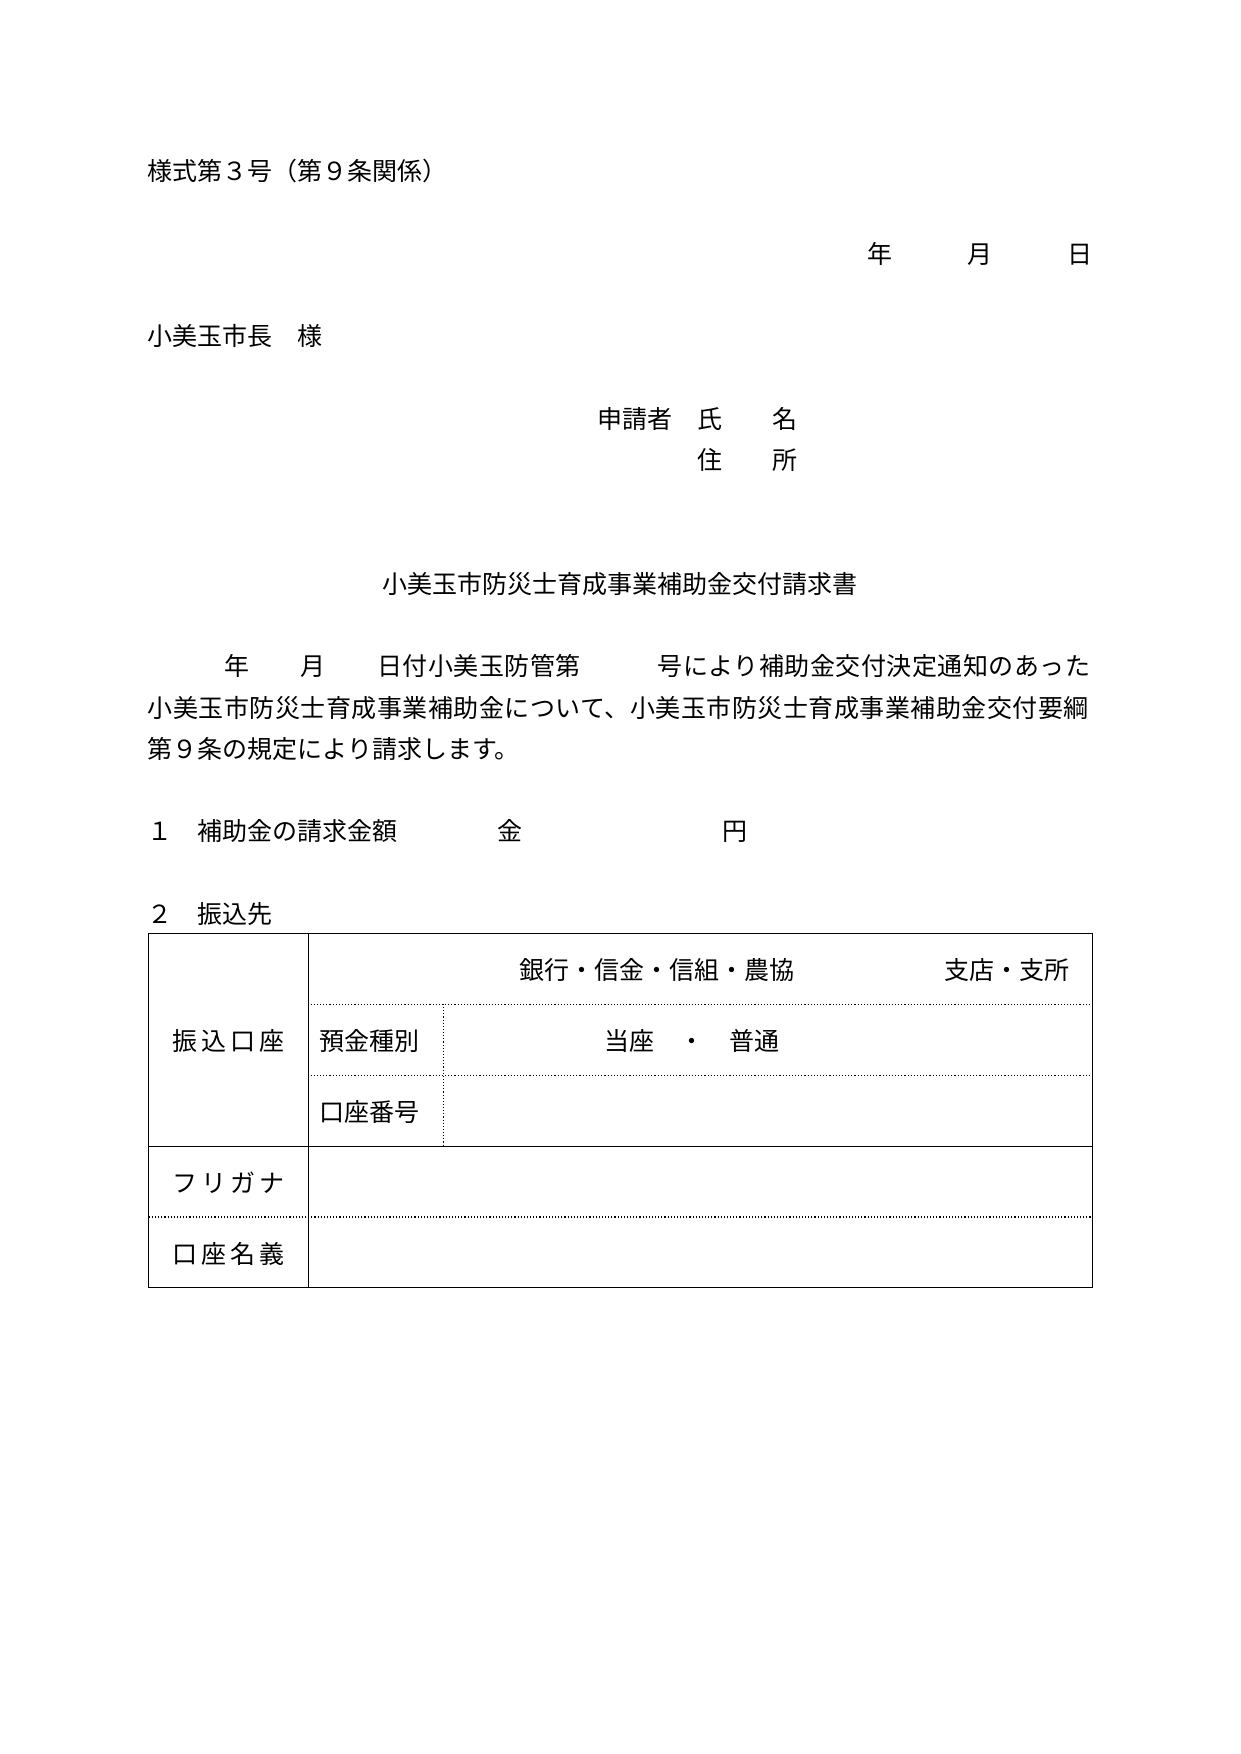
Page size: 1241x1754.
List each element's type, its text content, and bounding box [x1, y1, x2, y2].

text 年 月 日 [148, 232, 1092, 273]
text 小美玉市防災士育成事業補助金交付請求書 [148, 562, 1092, 603]
text １ 補助金の請求金額 金 円 [148, 809, 1092, 851]
text 年 月 日付小美玉防管第 号により補助金交付決定通知のあった小美玉市防災士育成事業補助金について、小美玉市防災士育成事業補助金交付要綱第９条の規定により請求します。 [148, 644, 1092, 768]
table_cell [309, 1147, 1092, 1216]
table_cell 口座番号 [309, 1075, 443, 1146]
text 住 所 [148, 438, 1092, 479]
table_cell [309, 1216, 1092, 1287]
table_cell 当座 ・ 普通 [443, 1004, 1092, 1075]
table_cell 口座名義 [149, 1216, 308, 1287]
text ２ 振込先 [148, 892, 1092, 933]
table_header 振込口座 [149, 934, 308, 1146]
text 申請者 氏 名 [148, 397, 1092, 438]
table_header 銀行・信金・信組・農協 支店・支所 [309, 934, 1092, 1004]
table_cell [443, 1075, 1092, 1146]
table_cell 預金種別 [309, 1004, 443, 1075]
text 様式第３号（第９条関係） [148, 149, 1092, 191]
text 小美玉市長 様 [148, 314, 1092, 356]
table_cell フリガナ [149, 1147, 308, 1216]
